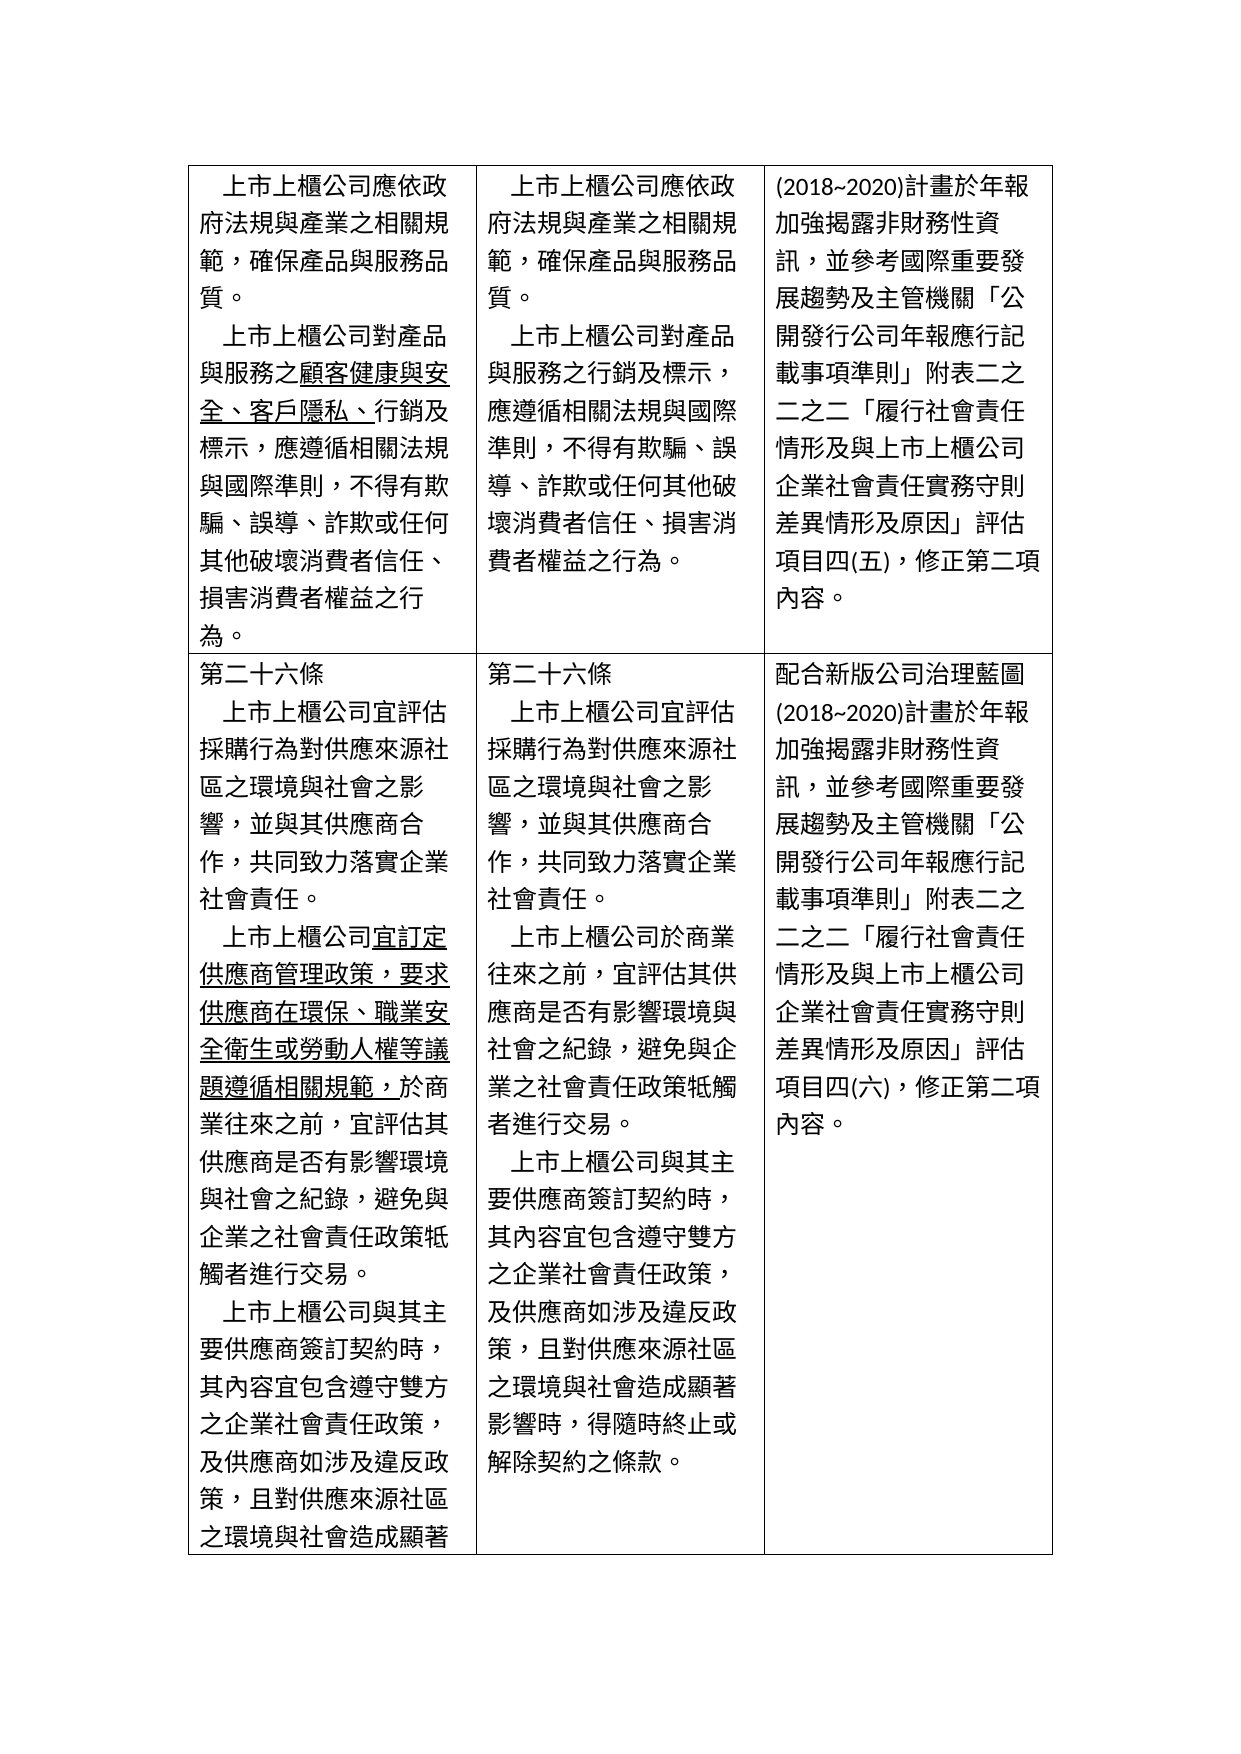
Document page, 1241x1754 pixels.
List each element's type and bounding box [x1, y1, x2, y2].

table_cell [765, 654, 1052, 1554]
table_cell [189, 166, 476, 653]
table_cell [477, 654, 764, 1554]
table_cell [477, 166, 764, 653]
table_cell [765, 166, 1052, 653]
table_cell [189, 654, 476, 1554]
